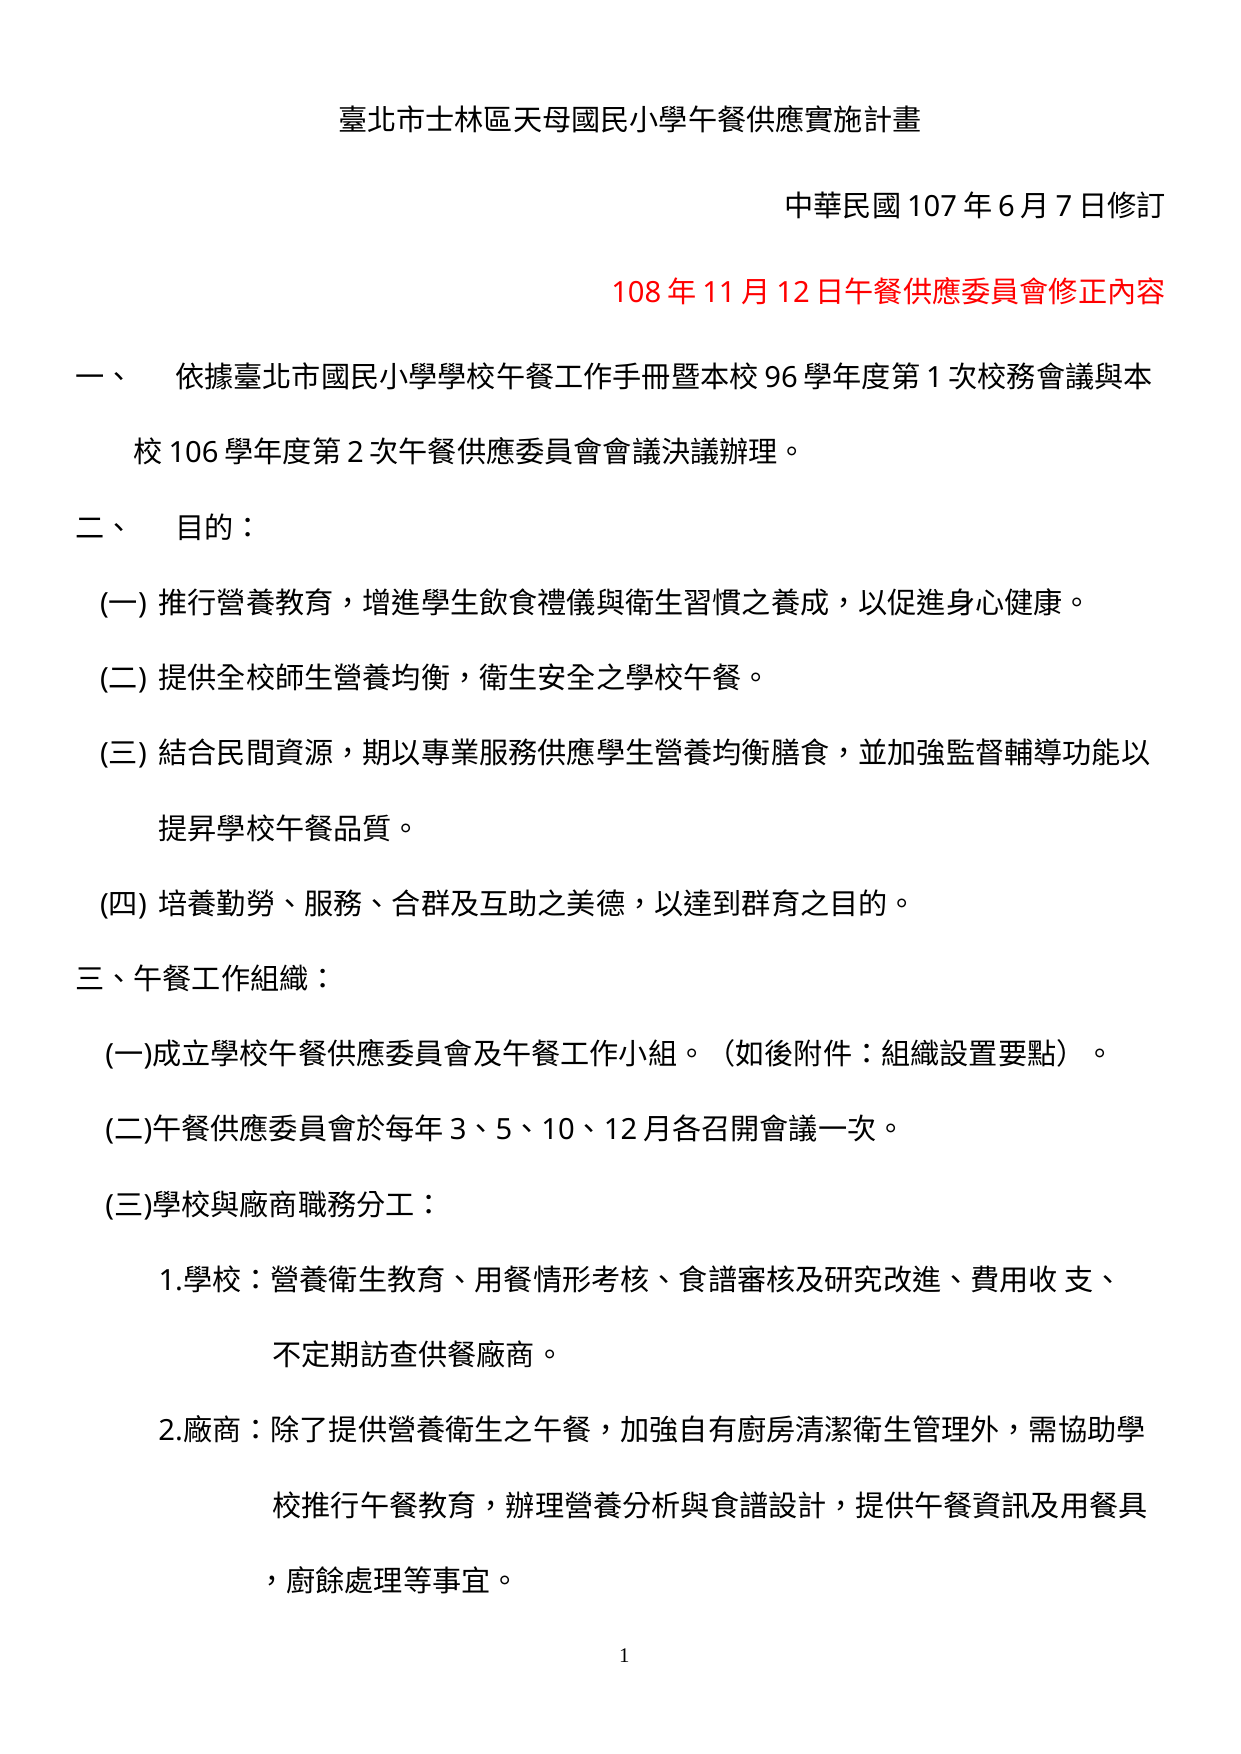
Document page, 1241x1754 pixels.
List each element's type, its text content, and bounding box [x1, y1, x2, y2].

list 推行營養教育，增進學生飲食禮儀與衛生習慣之養成，以促進身心健康。 [100, 563, 1165, 638]
text (一)成立學校午餐供應委員會及午餐工作小組。（如後附件：組織設置要點）。 [75, 1014, 1165, 1089]
text 108年11月12日午餐供應委員會修正內容 [75, 252, 1165, 327]
text 臺北市士林區天母國民小學午餐供應實施計畫 [75, 80, 1165, 156]
list 依據臺北市國民小學學校午餐工作手冊暨本校96學年度第1次校務會議與本校106學年度第2次午餐供應委員會會議決議辦理。 [75, 337, 1165, 488]
list 培養勤勞、服務、合群及互助之美德，以達到群育之目的。 [100, 864, 1165, 939]
text 三、午餐工作組織： [75, 939, 1165, 1014]
list 提供全校師生營養均衡，衛生安全之學校午餐。 [100, 638, 1165, 713]
text 校推行午餐教育，辦理營養分析與食譜設計，提供午餐資訊及用餐具 [75, 1466, 1165, 1541]
text 2.廠商：除了提供營養衛生之午餐，加強自有廚房清潔衛生管理外，需協助學 [75, 1390, 1165, 1466]
text 不定期訪查供餐廠商。 [158, 1315, 1165, 1390]
text ，廚餘處理等事宜。 [75, 1541, 1165, 1616]
list 結合民間資源，期以專業服務供應學生營養均衡膳食，並加強監督輔導功能以提昇學校午餐品質。 [100, 713, 1165, 864]
text (二)午餐供應委員會於每年3、5、10、12月各召開會議一次。 [75, 1089, 1165, 1165]
text 1.學校：營養衛生教育、用餐情形考核、食譜審核及研究改進、費用收 支、 [158, 1240, 1165, 1315]
text (三)學校與廠商職務分工： [75, 1165, 1165, 1240]
list 目的： [75, 488, 1165, 563]
text 中華民國107年6月7日修訂 [75, 166, 1165, 241]
